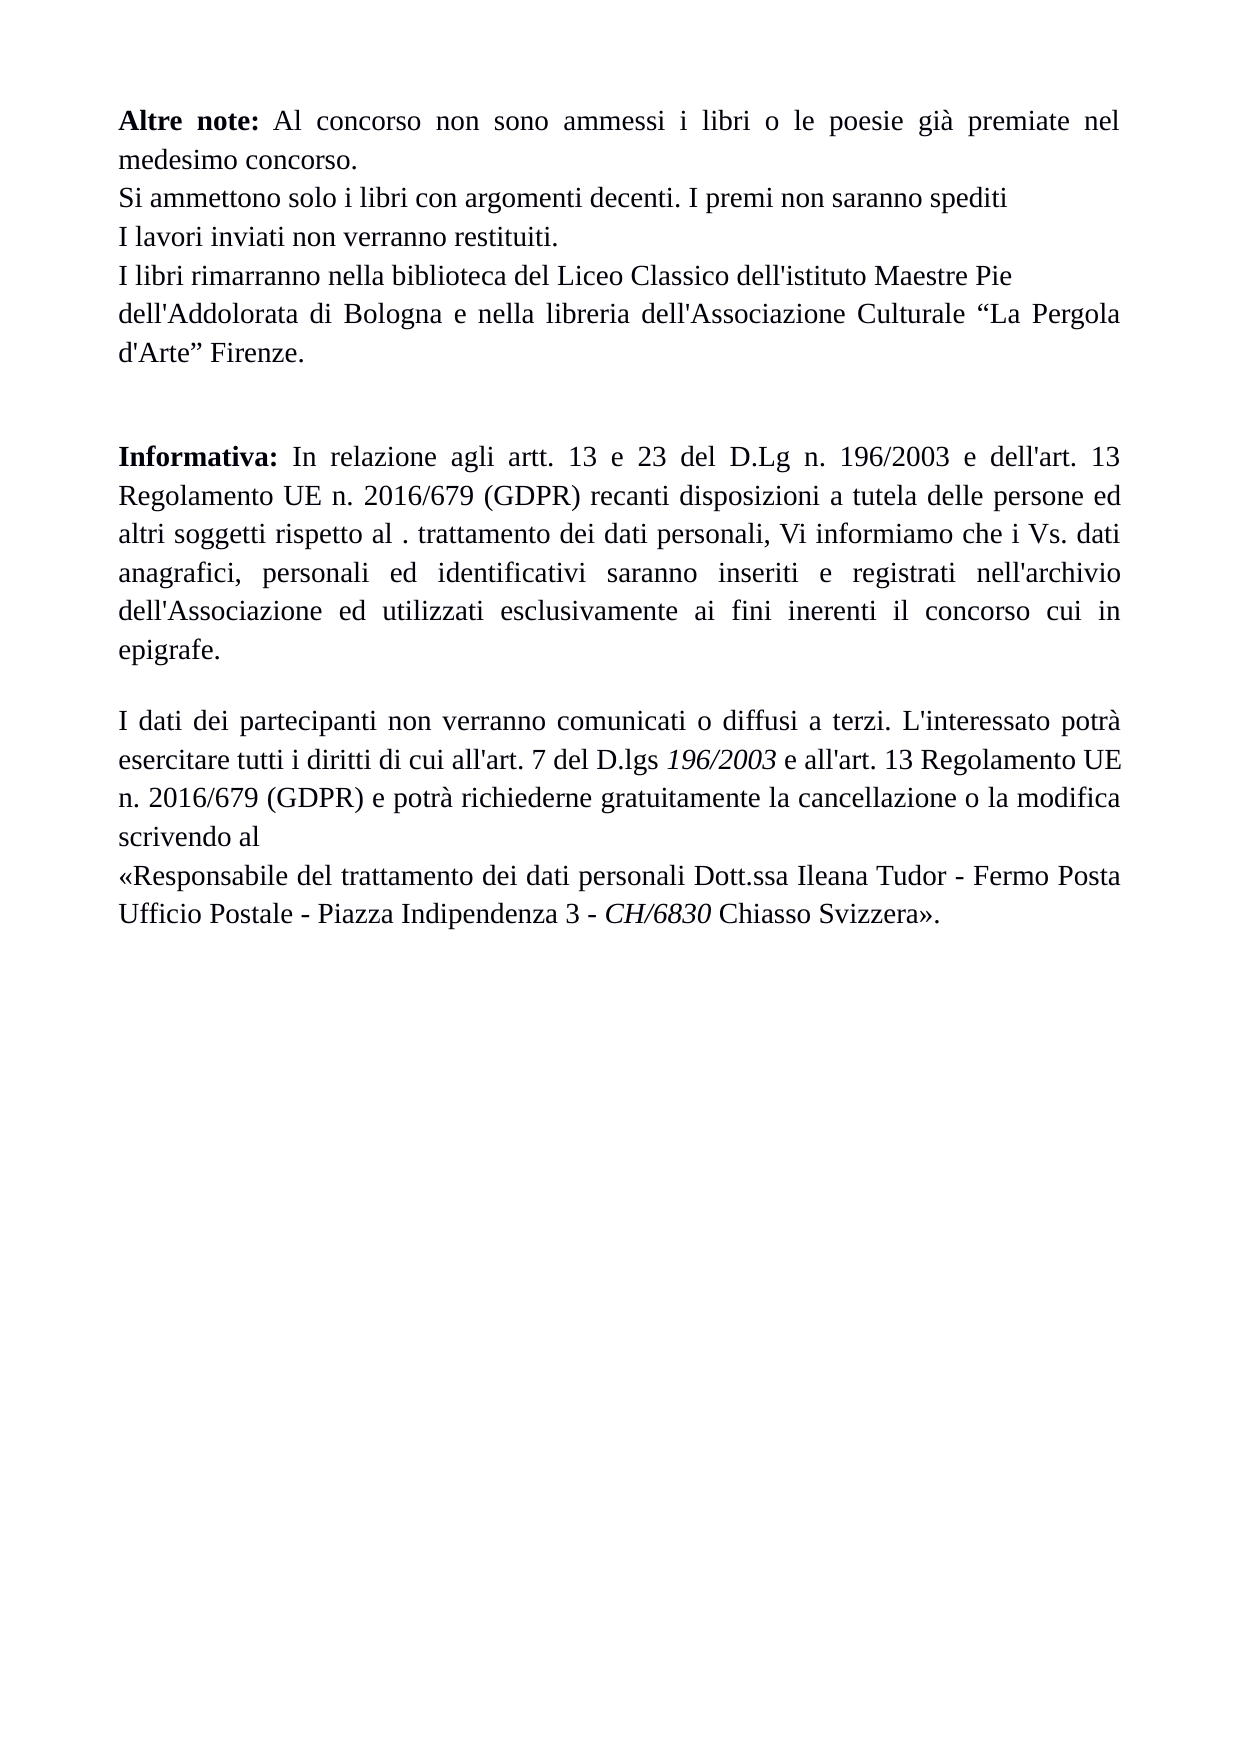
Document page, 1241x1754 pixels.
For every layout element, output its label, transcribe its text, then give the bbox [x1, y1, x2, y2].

text I libri rimarranno nella biblioteca del Liceo Classico dell'istituto Maestre Pie [118, 258, 1122, 291]
text Altre note: Al concorso non sono ammessi i libri o le poesie già premiate nel medesimo concorso. [118, 103, 1122, 176]
text dell'Addolorata di Bologna e nella libreria dell'Associazione Culturale “La Pergola d'Arte” Firenze. [118, 296, 1122, 368]
text Informativa: In relazione agli artt. 13 e 23 del D.Lg n. 196/2003 e dell'art. 13 Regolamento UE n. 2016/679 (GDPR) recanti disposizioni a tutela delle persone ed altri soggetti rispetto al . trattamento dei dati personali, Vi informiamo che i Vs. dati anagrafici, personali ed identificativi saranno inseriti e registrati nell'archivio dell'Associazione ed utilizzati esclusivamente ai fini inerenti il concorso cui in epigrafe. [118, 439, 1122, 666]
text Si ammettono solo i libri con argomenti decenti. I premi non saranno spediti [118, 181, 1122, 214]
text I lavori inviati non verranno restituiti. [118, 219, 1122, 253]
text I dati dei partecipanti non verranno comunicati o diffusi a terzi. L'interessato potrà esercitare tutti i diritti di cui all'art. 7 del D.lgs 196/2003 e all'art. 13 Regolamento UE n. 2016/679 (GDPR) e potrà richiederne gratuitamente la cancellazione o la modifica scrivendo al [118, 703, 1122, 853]
text «Responsabile del trattamento dei dati personali Dott.ssa Ileana Tudor - Fermo Posta Ufficio Postale - Piazza Indipendenza 3 - CH/6830 Chiasso Svizzera». [118, 858, 1122, 930]
